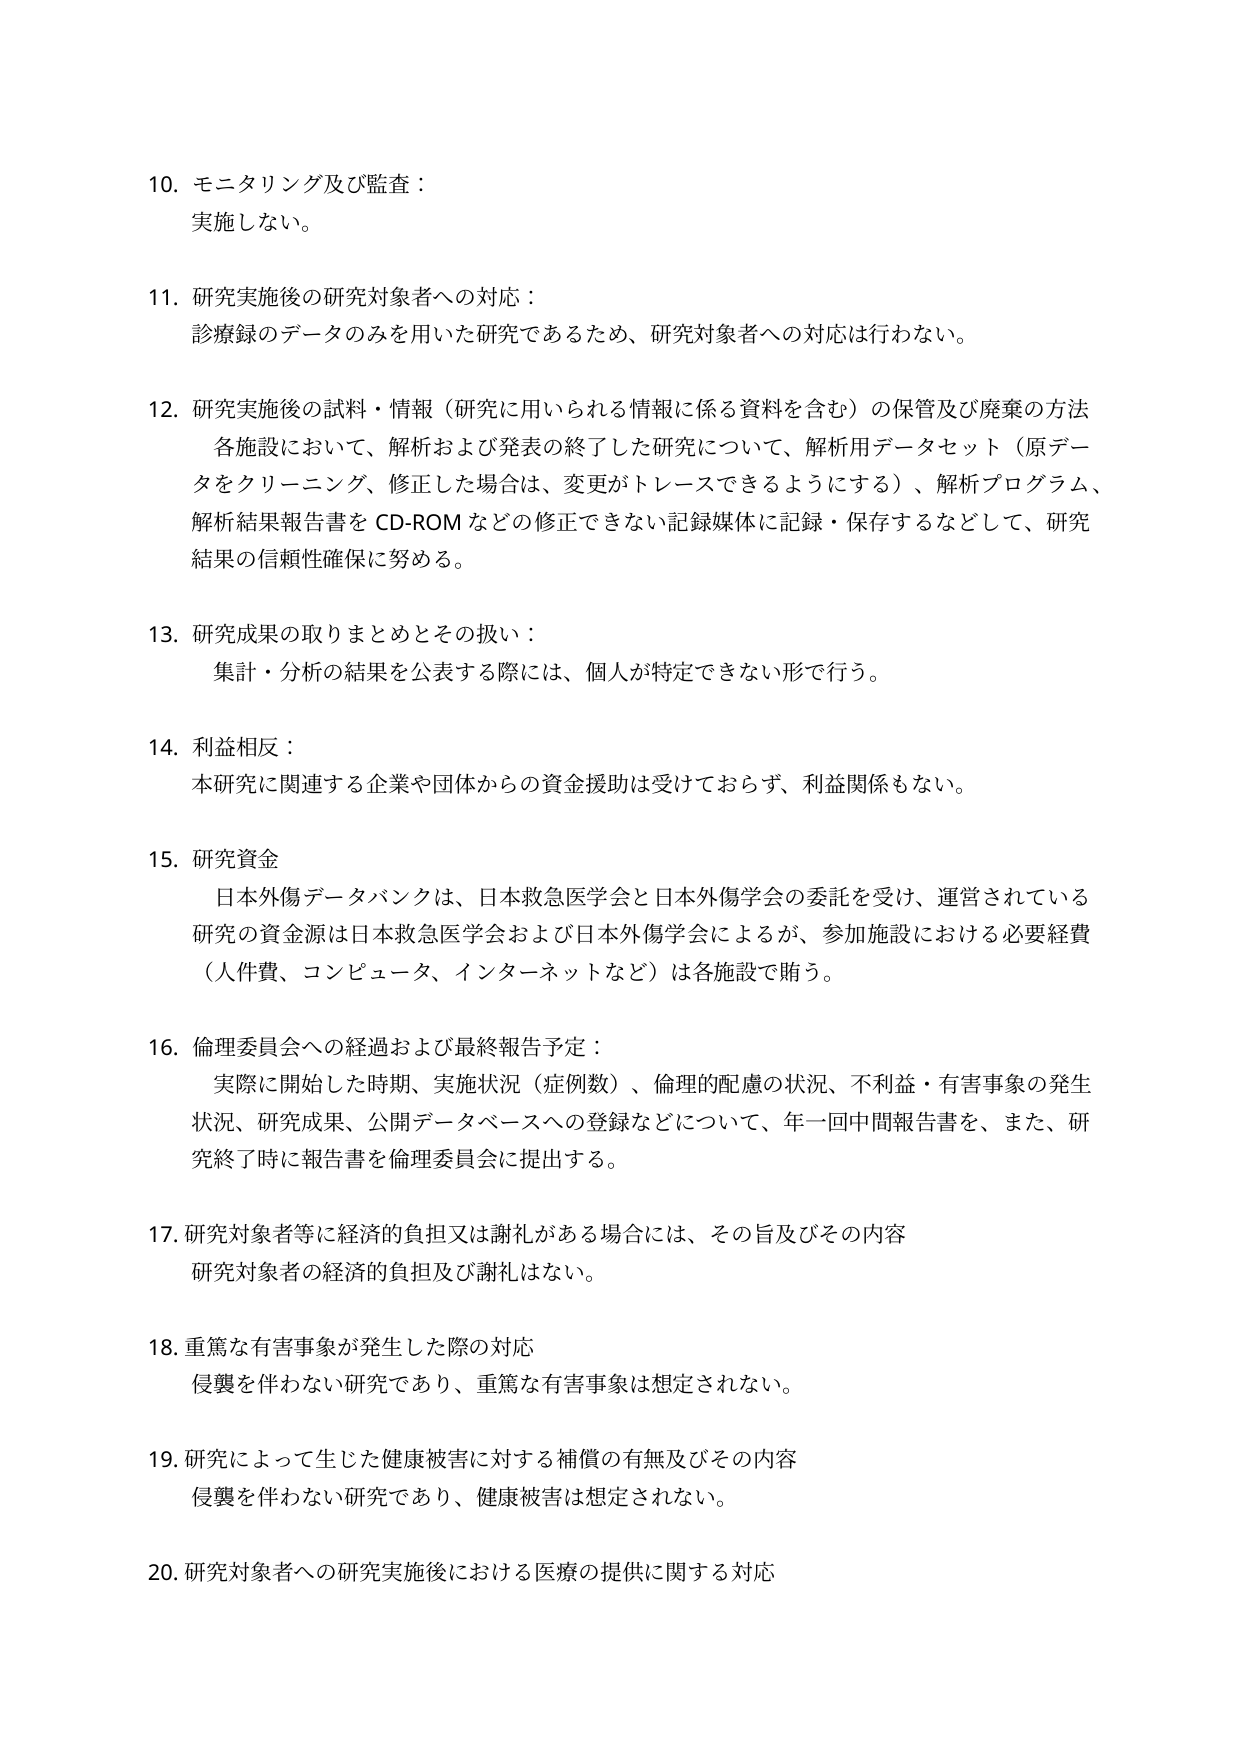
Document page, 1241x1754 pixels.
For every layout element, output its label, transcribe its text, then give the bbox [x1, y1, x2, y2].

list 実際に開始した時期、実施状況（症例数）、倫理的配慮の状況、不利益・有害事象の発生状況、研究成果、公開データベースへの登録などについて、年一回中間報告書を、また、研究終了時に報告書を倫理委員会に提出する。 [191, 1064, 1092, 1177]
text 侵襲を伴わない研究であり、健康被害は想定されない。 [148, 1477, 1092, 1514]
text 侵襲を伴わない研究であり、重篤な有害事象は想定されない。 [148, 1364, 1092, 1402]
list 研究実施後の試料・情報（研究に用いられる情報に係る資料を含む）の保管及び廃棄の方法 [148, 389, 1092, 427]
list 日本外傷データバンクは、日本救急医学会と日本外傷学会の委託を受け、運営されている。研究の資金源は日本救急医学会および日本外傷学会によるが、参加施設における必要経費（人件費、コンピュータ、インターネットなど）は各施設で賄う。 [192, 877, 1092, 989]
list 研究資金 [148, 839, 1092, 877]
text 実施しない。 [191, 202, 1092, 239]
list 倫理委員会への経過および最終報告予定： [148, 1027, 1092, 1064]
text 研究対象者の経済的負担及び謝礼はない。 [148, 1252, 1092, 1289]
text 19. 研究によって生じた健康被害に対する補償の有無及びその内容 [148, 1439, 1092, 1477]
text 17. 研究対象者等に経済的負担又は謝礼がある場合には、その旨及びその内容 [148, 1214, 1092, 1252]
list モニタリング及び監査： [148, 164, 1092, 202]
text 18. 重篤な有害事象が発生した際の対応 [148, 1327, 1092, 1364]
list 研究成果の取りまとめとその扱い： [148, 614, 1092, 652]
list 利益相反： [148, 727, 1092, 764]
text 本研究に関連する企業や団体からの資金援助は受けておらず、利益関係もない。 [191, 764, 1092, 802]
text 集計・分析の結果を公表する際には、個人が特定できない形で行う。 [191, 652, 1092, 689]
text 各施設において、解析および発表の終了した研究について、解析用データセット（原データをクリーニング、修正した場合は、変更がトレースできるようにする）、解析プログラム、解析結果報告書をCD-ROMなどの修正できない記録媒体に記録・保存するなどして、研究結果の信頼性確保に努める。 [191, 427, 1092, 577]
list 研究実施後の研究対象者への対応： [148, 277, 1092, 314]
text 診療録のデータのみを用いた研究であるため、研究対象者への対応は行わない。 [191, 314, 1092, 352]
text 20. 研究対象者への研究実施後における医療の提供に関する対応 [148, 1552, 1092, 1589]
